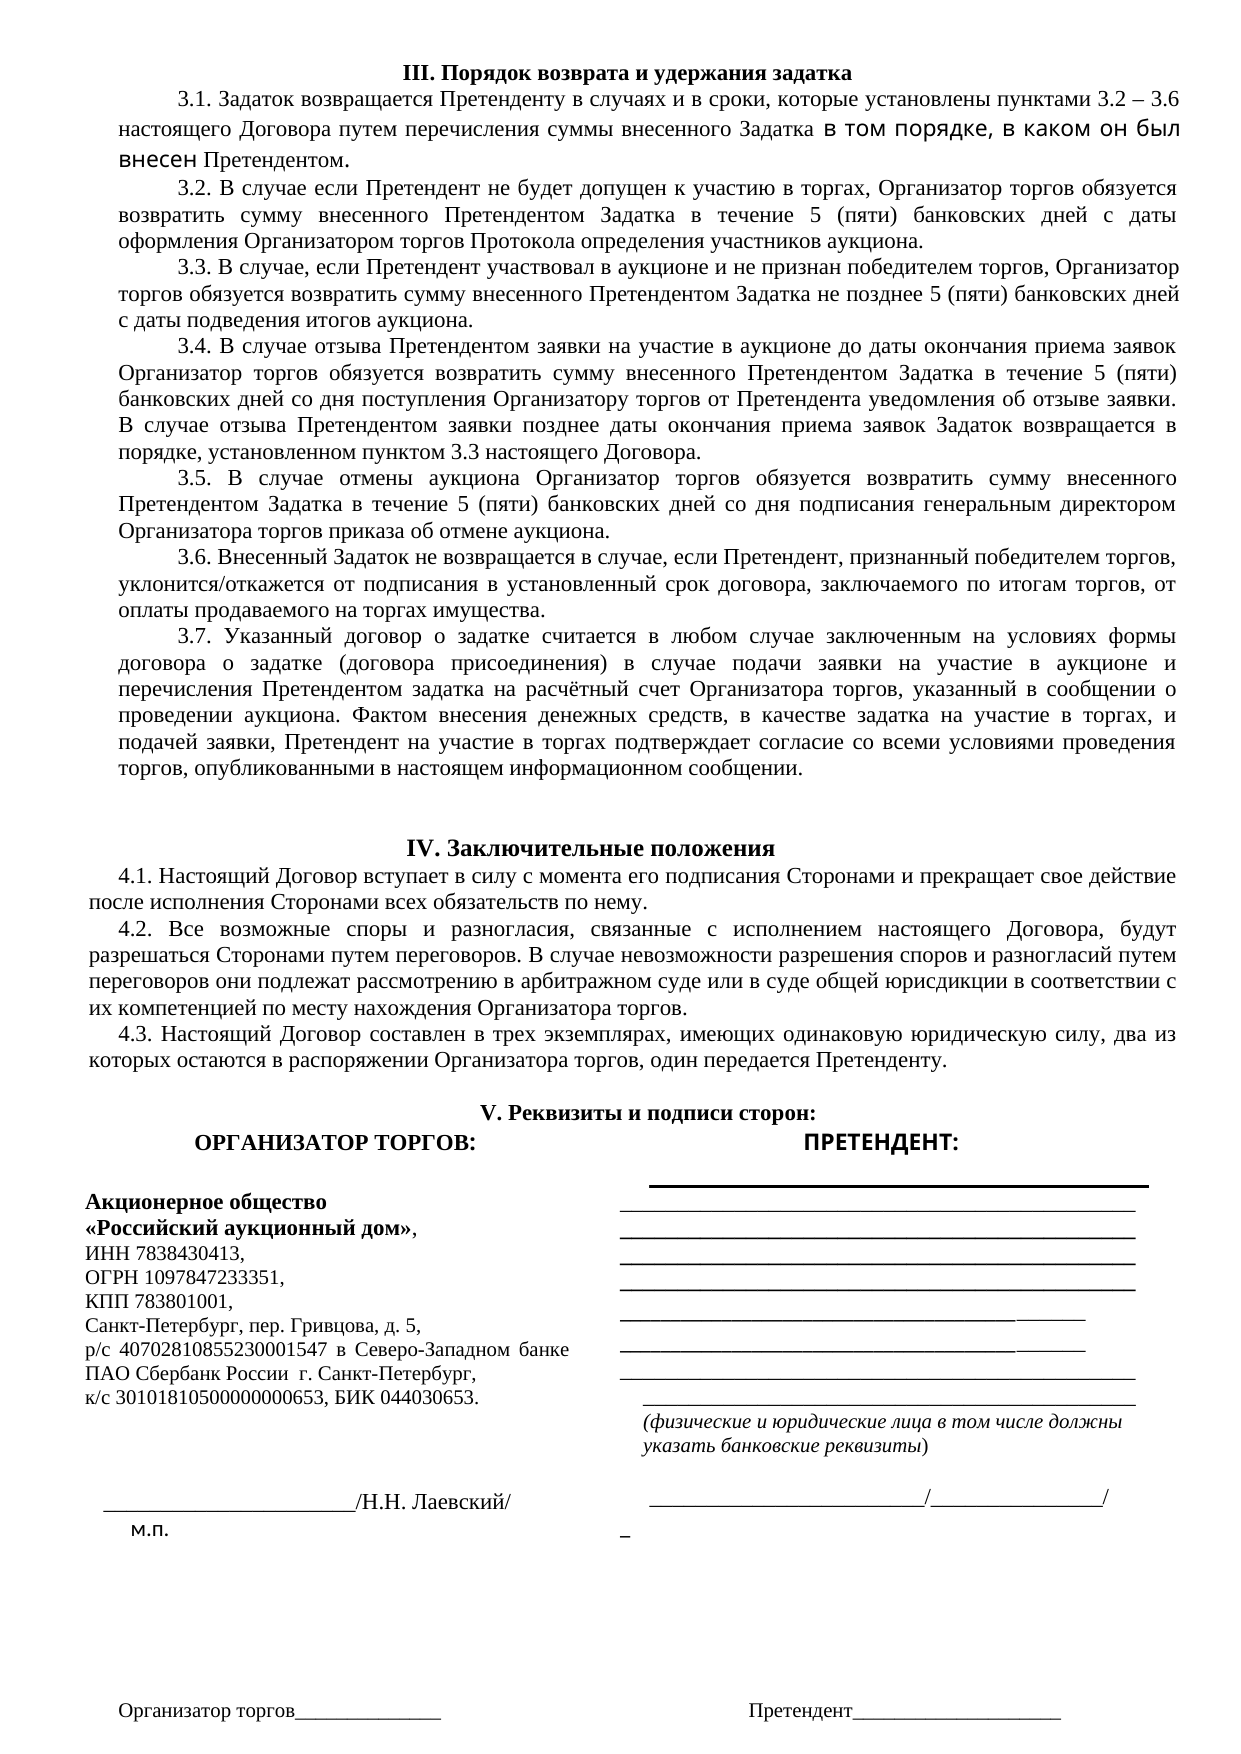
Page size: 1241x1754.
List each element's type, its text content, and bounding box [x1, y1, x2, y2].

text 3.3. В случае, если Претендент участвовал в аукционе и не признан победителем торгов, Организатор торгов обязуется возвратить сумму внесенного Претендентом Задатка не позднее 5 (пяти) банковских дней с даты подведения итогов аукциона. [118, 253, 1181, 332]
title V. Реквизиты и подписи сторон: [88, 1099, 1178, 1125]
text 4.2. Все возможные споры и разногласия, связанные с исполнением настоящего Договора, будут разрешаться Сторонами путем переговоров. В случае невозможности разрешения споров и разногласий путем переговоров они подлежат рассмотрению в арбитражном суде или в суде общей юрисдикции в соответствии с их компетенцией по месту нахождения Организатора торгов. [88, 914, 1178, 1020]
text 3.2. В случае если Претендент не будет допущен к участию в торгах, Организатор торгов обязуется возвратить сумму внесенного Претендентом Задатка в течение 5 (пяти) банковских дней с даты оформления Организатором торгов Протокола определения участников аукциона. [118, 174, 1178, 253]
table_header [581, 1125, 638, 1542]
text 4.3. Настоящий Договор составлен в трех экземплярах, имеющих одинаковую юридическую силу, два из которых остаются в распоряжении Организатора торгов, один передается Претенденту. [88, 1020, 1178, 1073]
text 3.1. Задаток возвращается Претенденту в случаях и в сроки, которые установлены пунктами 3.2 – 3.6 настоящего Договора путем перечисления суммы внесенного Задатка в том порядке, в каком он был внесен Претендентом. [118, 85, 1181, 174]
text 3.5. В случае отмены аукциона Организатор торгов обязуется возвратить сумму внесенного Претендентом Задатка в течение 5 (пяти) банковских дней со дня подписания генеральным директором Организатора торгов приказа об отмене аукциона. [118, 464, 1178, 543]
text 3.7. Указанный договор о задатке считается в любом случае заключенным на условиях формы договора о задатке (договора присоединения) в случае подачи заявки на участие в аукционе и перечисления Претендентом задатка на расчётный счет Организатора торгов, указанный в сообщении о проведении аукциона. Фактом внесения денежных средств, в качестве задатка на участие в торгах, и подачей заявки, Претендент на участие в торгах подтверждает согласие со всеми условиями проведения торгов, опубликованными в настоящем информационном сообщении. [118, 622, 1178, 780]
text 3.4. В случае отзыва Претендентом заявки на участие в аукционе до даты окончания приема заявок Организатор торгов обязуется возвратить сумму внесенного Претендентом Задатка в течение 5 (пяти) банковских дней со дня поступления Организатору торгов от Претендента уведомления об отзыве заявки. В случае отзыва Претендентом заявки позднее даты окончания приема заявок Задаток возвращается в порядке, установленном пунктом 3.3 настоящего Договора. [118, 332, 1178, 464]
text 4.1. Настоящий Договор вступает в силу с момента его подписания Сторонами и прекращает свое действие после исполнения Сторонами всех обязательств по нему. [88, 862, 1178, 914]
text 3.6. Внесенный Задаток не возвращается в случае, если Претендент, признанный победителем торгов, уклонится/откажется от подписания в установленный срок договора, заключаемого по итогам торгов, от оплаты продаваемого на торгах имущества. [118, 543, 1178, 622]
text III. Порядок возврата и удержания задатка [29, 59, 1181, 85]
title IV. Заключительные положения [29, 833, 1122, 862]
table_header ПРЕТЕНДЕНТ: _____________________________________________ _____________________________________________ _____________________________________________ _____________________________________________ _____________________________________________ _____________________________________________ _____________________________________________ ___________________________________________ (физические и юридические лица в том числе должны указать банковские реквизиты) ________________________/_______________/ _ [638, 1125, 1163, 1542]
table_header ОРГАНИЗАТОР ТОРГОВ: Акционерное общество «Российский аукционный дом», ИНН 7838430413, ОГРН 1097847233351, КПП 783801001, Санкт-Петербург, пер. Гривцова, д. 5, р/с 40702810855230001547 в Северо-Западном банке ПАО Сбербанк России г. Санкт-Петербург, к/с 30101810500000000653, БИК 044030653. ______________________/Н.Н. Лаевский/ м.п. [74, 1125, 581, 1542]
